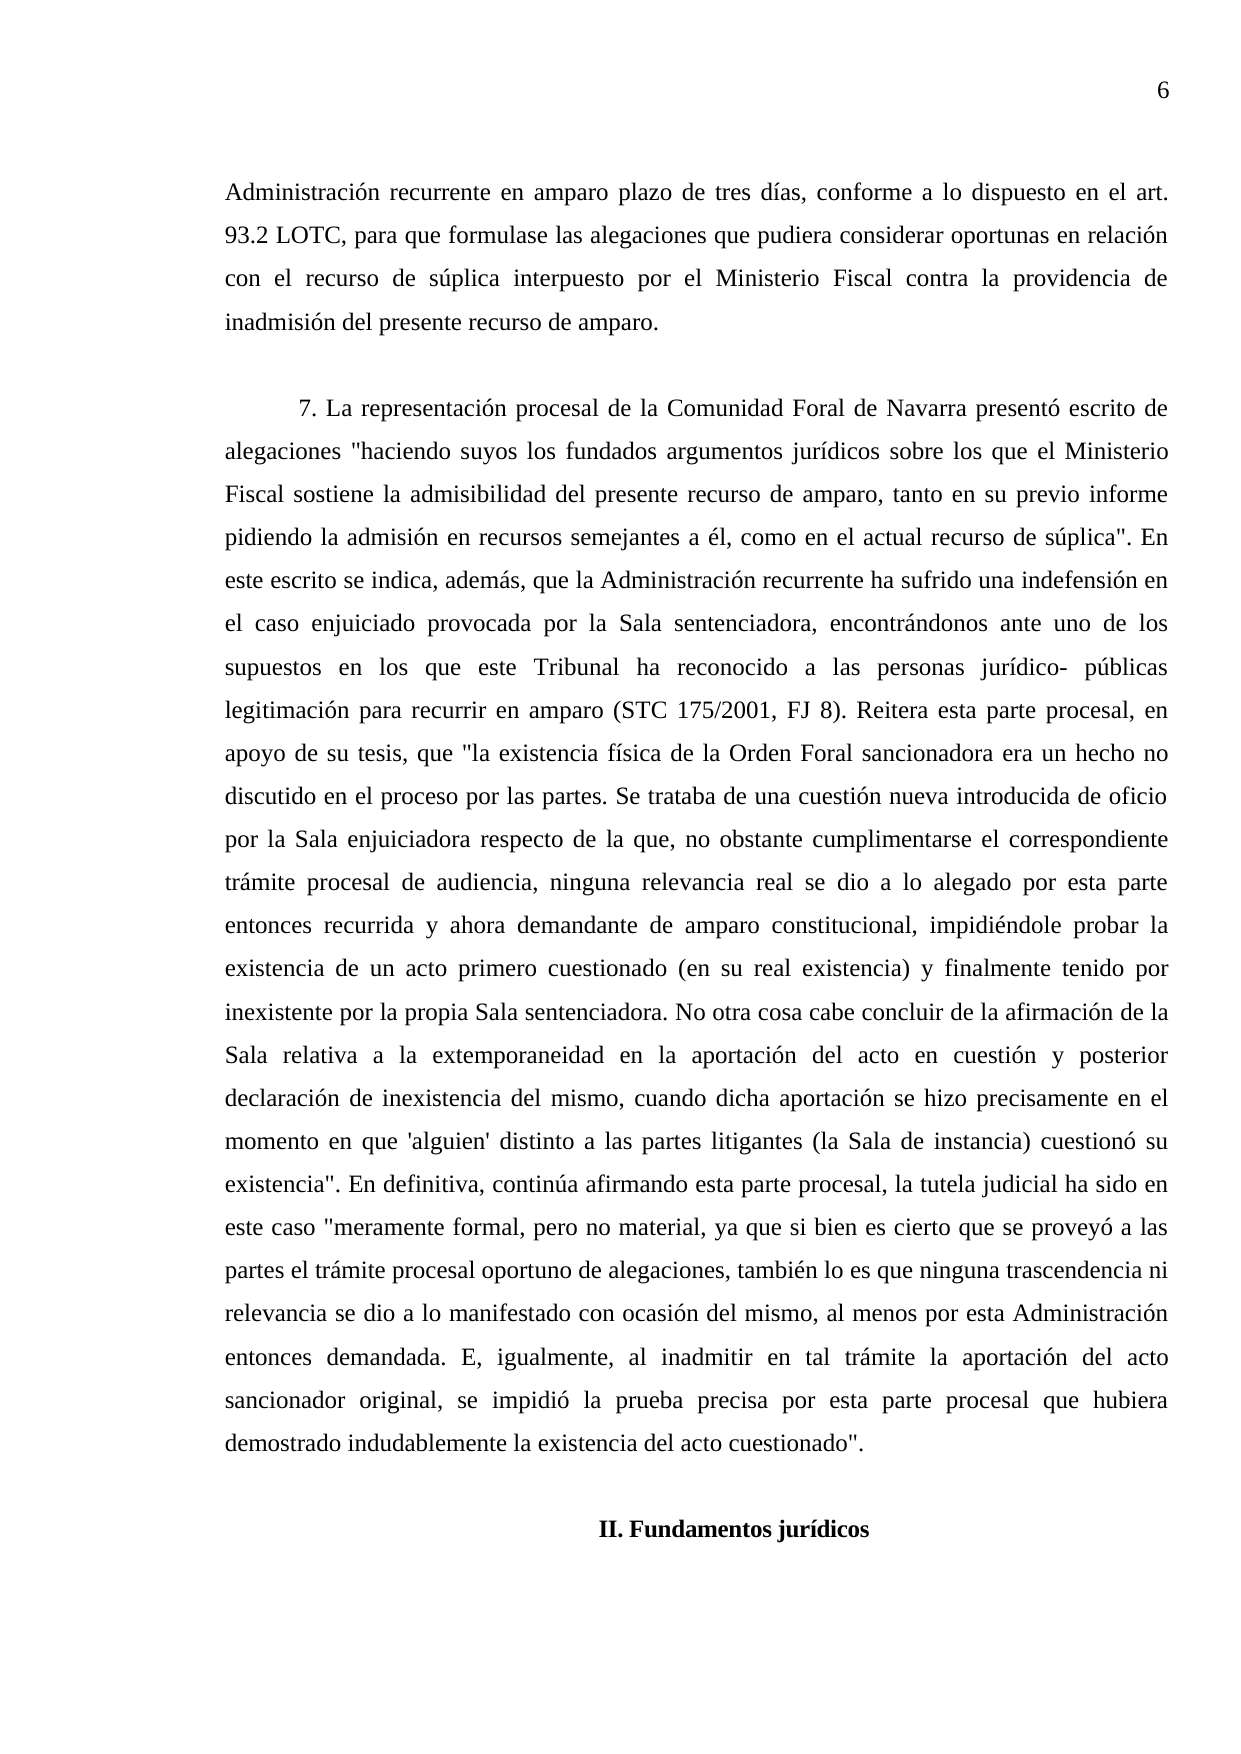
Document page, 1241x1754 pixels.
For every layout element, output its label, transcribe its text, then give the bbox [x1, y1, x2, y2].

subtitle II. Fundamentos jurídicos [224, 1514, 1169, 1543]
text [224, 177, 1169, 335]
text 7. La representación procesal de la Comunidad Foral de Navarra presentó escrito de alegaciones "haciendo suyos los fundados argumentos jurídicos sobre los que el Ministerio Fiscal sostiene la admisibilidad del presente recurso de amparo, tanto en su previo informe pidiendo la admisión en recursos semejantes a él, como en el actual recurso de súplica". En este escrito se indica, además, que la Administración recurrente ha sufrido una indefensión en el caso enjuiciado provocada por la Sala sentenciadora, encontrándonos ante uno de los supuestos en los que este Tribunal ha reconocido a las personas jurídico- públicas legitimación para recurrir en amparo (STC 175/2001, FJ 8). Reitera esta parte procesal, en apoyo de su tesis, que "la existencia física de la Orden Foral sancionadora era un hecho no discutido en el proceso por las partes. Se trataba de una cuestión nueva introducida de oficio por la Sala enjuiciadora respecto de la que, no obstante cumplimentarse el correspondiente trámite procesal de audiencia, ninguna relevancia real se dio a lo alegado por esta parte entonces recurrida y ahora demandante de amparo constitucional, impidiéndole probar la existencia de un acto primero cuestionado (en su real existencia) y finalmente tenido por inexistente por la propia Sala sentenciadora. No otra cosa cabe concluir de la afirmación de la Sala relativa a la extemporaneidad en la aportación del acto en cuestión y posterior declaración de inexistencia del mismo, cuando dicha aportación se hizo precisamente en el momento en que 'alguien' distinto a las partes litigantes (la Sala de instancia) cuestionó su existencia". En definitiva, continúa afirmando esta parte procesal, la tutela judicial ha sido en este caso "meramente formal, pero no material, ya que si bien es cierto que se proveyó a las partes el trámite procesal oportuno de alegaciones, también lo es que ninguna trascendencia ni relevancia se dio a lo manifestado con ocasión del mismo, al menos por esta Administración entonces demandada. E, igualmente, al inadmitir en tal trámite la aportación del acto sancionador original, se impidió la prueba precisa por esta parte procesal que hubiera demostrado indudablemente la existencia del acto cuestionado". [224, 393, 1169, 1457]
